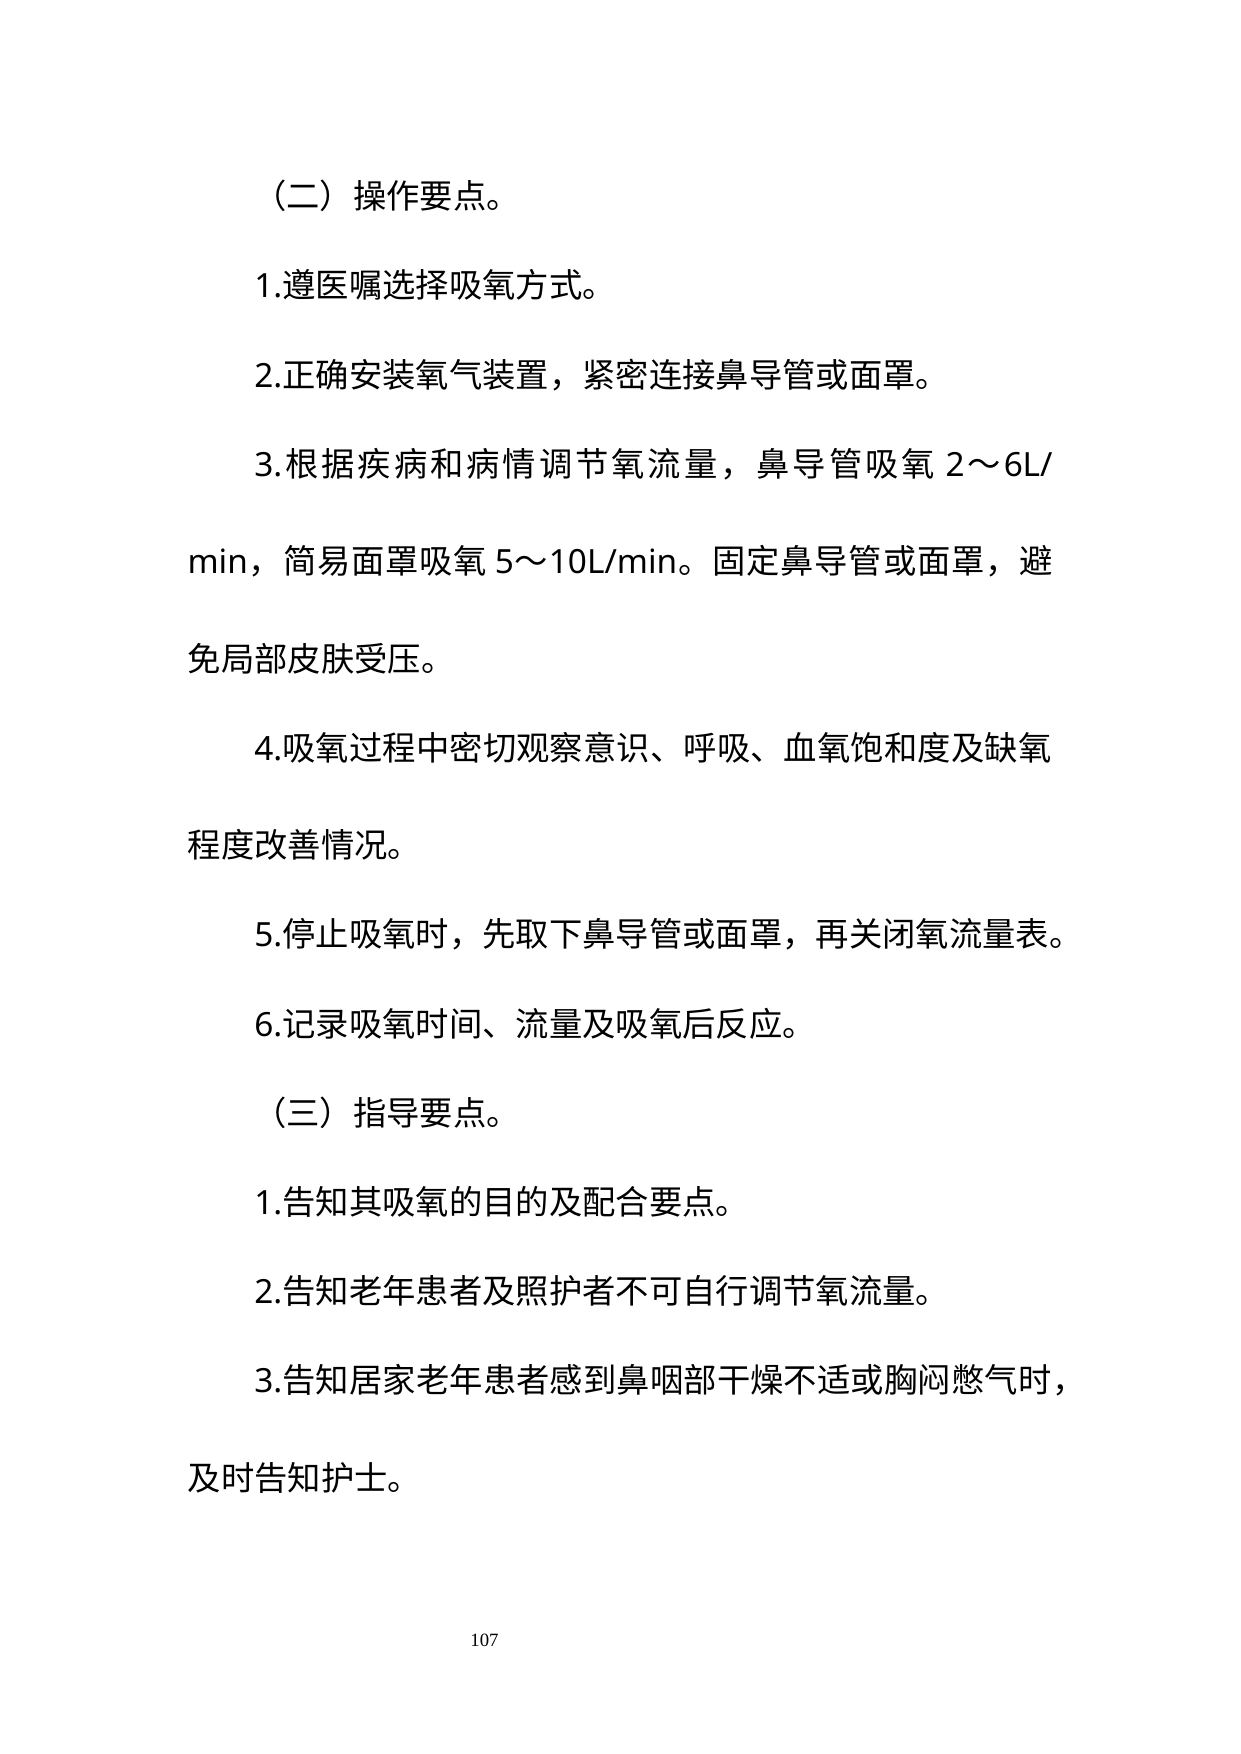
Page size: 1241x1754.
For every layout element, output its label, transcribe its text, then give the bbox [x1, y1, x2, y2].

text 1.遵医嘱选择吸氧方式。 [187, 251, 1053, 316]
text 1.告知其吸氧的目的及配合要点。 [187, 1167, 1053, 1232]
text 2.告知老年患者及照护者不可自行调节氧流量。 [187, 1257, 1053, 1322]
text （三）指导要点。 [187, 1078, 1053, 1143]
text 4.吸氧过程中密切观察意识、呼吸、血氧饱和度及缺氧程度改善情况。 [187, 713, 1053, 876]
text 5.停止吸氧时，先取下鼻导管或面罩，再关闭氧流量表。 [187, 900, 1053, 965]
text 6.记录吸氧时间、流量及吸氧后反应。 [187, 989, 1053, 1054]
text 2.正确安装氧气装置，紧密连接鼻导管或面罩。 [187, 340, 1053, 405]
text 3.告知居家老年患者感到鼻咽部干燥不适或胸闷憋气时，及时告知护士。 [187, 1346, 1053, 1508]
text （二）操作要点。 [187, 162, 1053, 227]
text 3.根据疾病和病情调节氧流量，鼻导管吸氧2～6L/min，简易面罩吸氧5～10L/min。固定鼻导管或面罩，避免局部皮肤受压。 [187, 429, 1053, 689]
